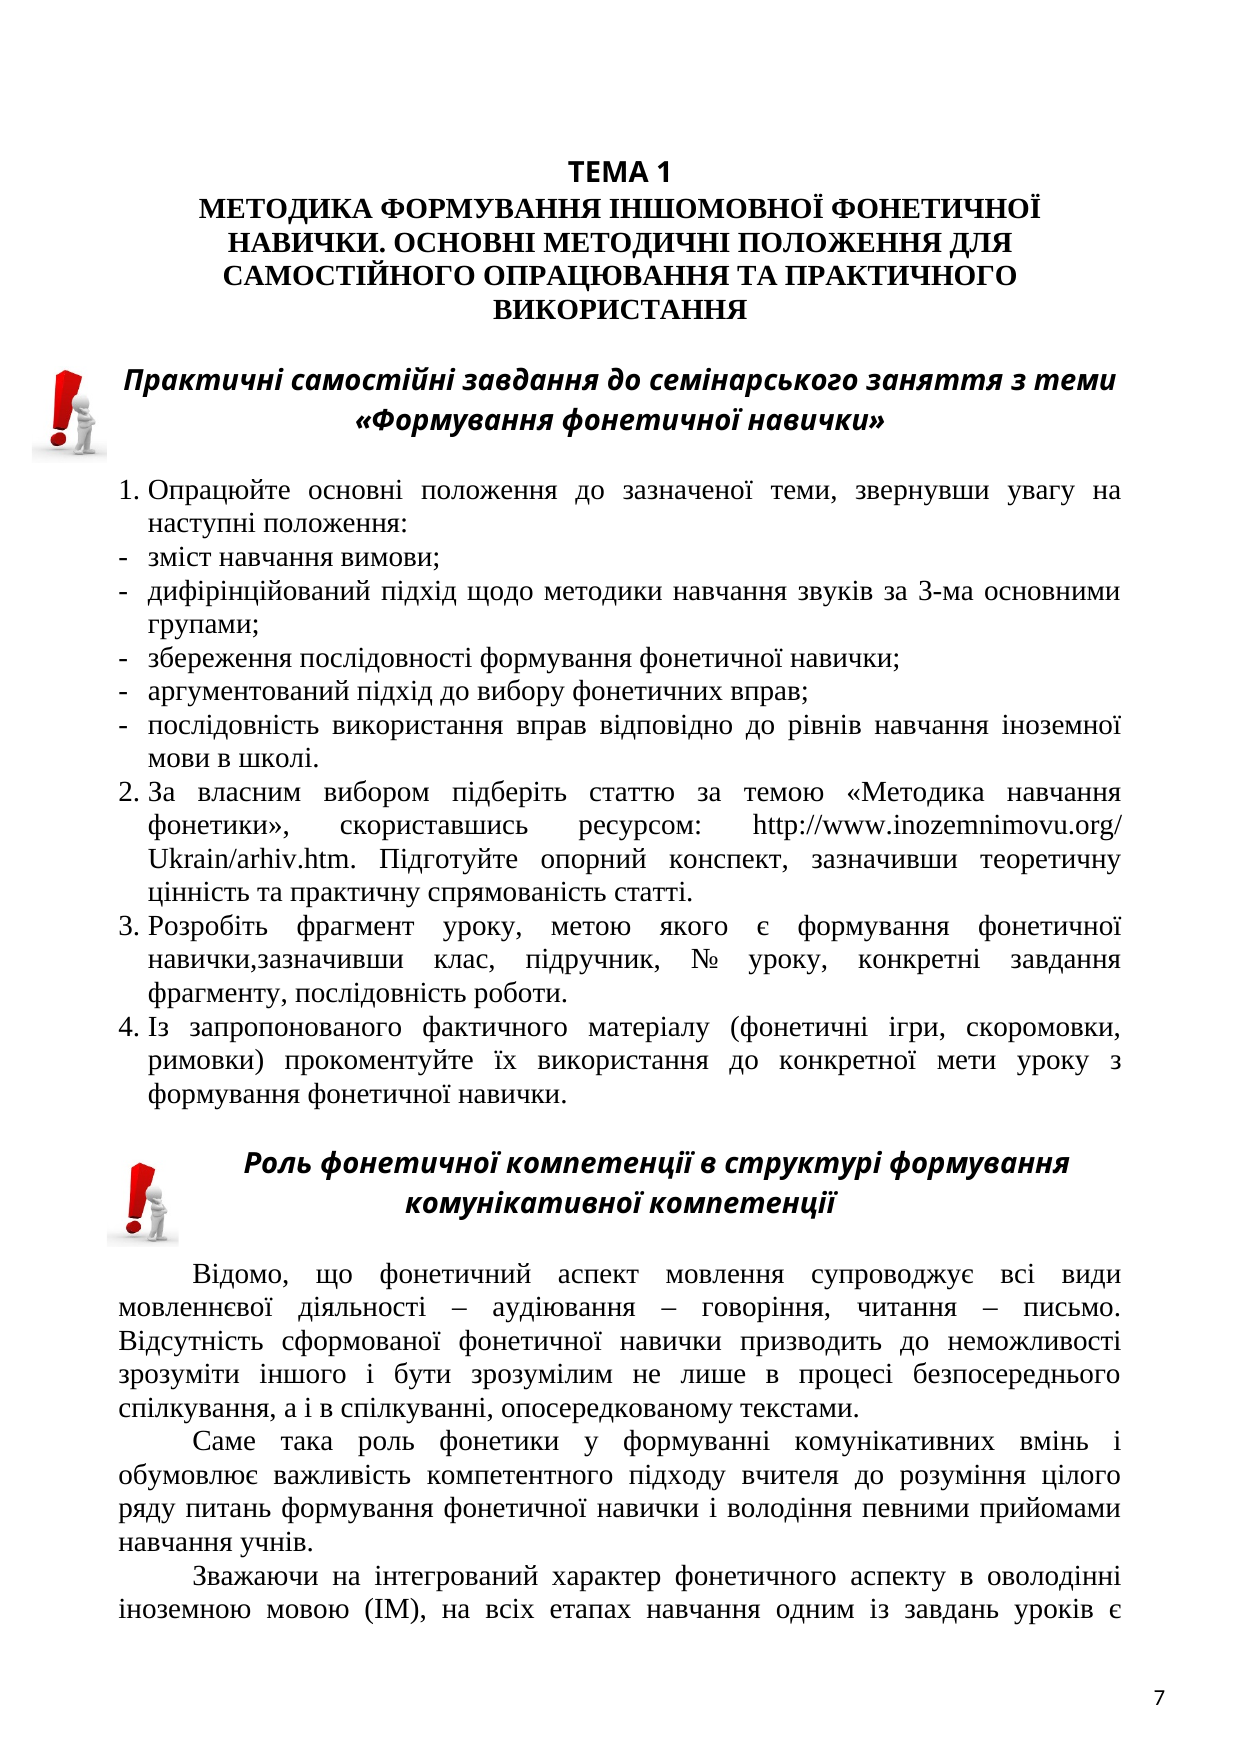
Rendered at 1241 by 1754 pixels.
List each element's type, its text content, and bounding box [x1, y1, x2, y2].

list Розробіть фрагмент уроку, метою якого є формування фонетичної навички,зазначивши клас, підручник, № уроку, конкретні завдання фрагменту, послідовність роботи. [118, 908, 1122, 1009]
text Роль фонетичної компетенції в структурі формування комунікативної компетенції [118, 1143, 1122, 1222]
picture [106, 1159, 179, 1247]
text ТЕМА 1 [118, 152, 1122, 191]
list Опрацюйте основні положення до зазначеної теми, звернувши увагу на наступні положення: [118, 472, 1122, 539]
text Саме така роль фонетики у формуванні комунікативних вмінь і обумовлює важливість компетентного підходу вчителя до розуміння цілого ряду питань формування фонетичної навички і володіння певними прийомами навчання учнів. [118, 1423, 1122, 1558]
text МЕТОДИКА ФОРМУВАННЯ ІНШОМОВНОЇ ФОНЕТИЧНОЇ НАВИЧКИ. ОСНОВНІ МЕТОДИЧНІ ПОЛОЖЕННЯ ДЛЯ САМОСТІЙНОГО ОПРАЦЮВАННЯ ТА ПРАКТИЧНОГО ВИКОРИСТАННЯ [118, 191, 1122, 326]
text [118, 1558, 1122, 1625]
picture [31, 366, 107, 463]
list зміст навчання вимови; [118, 539, 1122, 573]
list Із запропонованого фактичного матеріалу (фонетичні ігри, скоромовки, римовки) прокоментуйте їх використання до конкретної мети уроку з формування фонетичної навички. [118, 1009, 1122, 1109]
list За власним вибором підберіть статтю за темою «Методика навчання фонетики», скориставшись ресурсом: http://www.inozemnimovu.org/ Ukrain/arhiv.htm. Підготуйте опорний конспект, зазначивши теоретичну цінність та практичну спрямованість статті. [118, 774, 1122, 908]
list дифірінційований підхід щодо методики навчання звуків за 3-ма основними групами; [118, 573, 1122, 640]
list послідовність використання вправ відповідно до рівнів навчання іноземної мови в школі. [118, 707, 1122, 774]
list збереження послідовності формування фонетичної навички; [118, 640, 1122, 673]
text Практичні самостійні завдання до семінарського заняття з теми «Формування фонетичної навички» [118, 359, 1122, 438]
list аргументований підхід до вибору фонетичних вправ; [118, 673, 1122, 707]
text Відомо, що фонетичний аспект мовлення супроводжує всі види мовленнєвої діяльності – аудіювання – говоріння, читання – письмо. Відсутність сформованої фонетичної навички призводить до неможливості зрозуміти іншого і бути зрозумілим не лише в процесі безпосереднього спілкування, а і в спілкуванні, опосередкованому текстами. [118, 1256, 1122, 1423]
